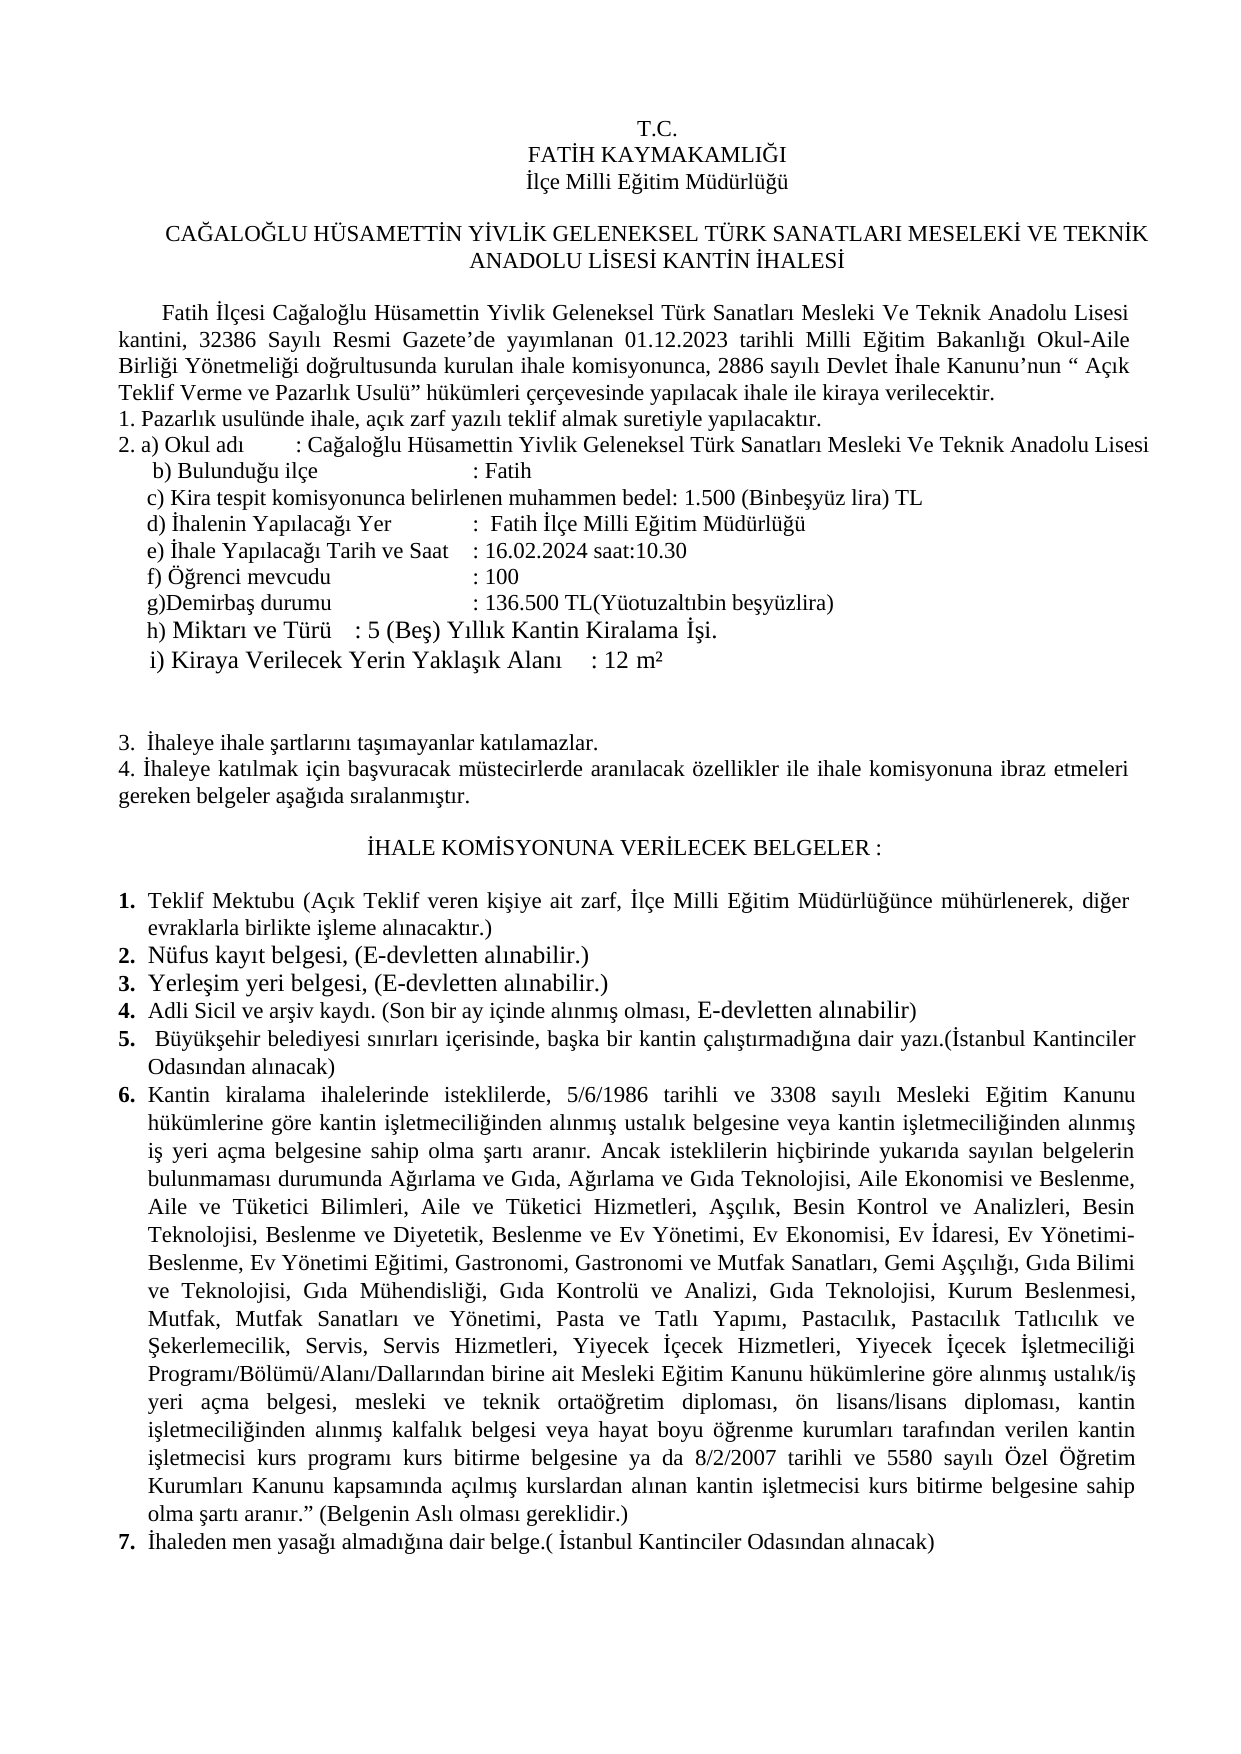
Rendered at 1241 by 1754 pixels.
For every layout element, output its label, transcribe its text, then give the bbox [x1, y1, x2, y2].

list Kantin kiralama ihalelerinde isteklilerde, 5/6/1986 tarihli ve 3308 sayılı Mesleki Eğitim Kanunu hükümlerine göre kantin işletmeciliğinden alınmış ustalık belgesine veya kantin işletmeciliğinden alınmış iş yeri açma belgesine sahip olma şartı aranır. Ancak isteklilerin hiçbirinde yukarıda sayılan belgelerin bulunmaması durumunda Ağırlama ve Gıda, Ağırlama ve Gıda Teknolojisi, Aile Ekonomisi ve Beslenme, Aile ve Tüketici Bilimleri, Aile ve Tüketici Hizmetleri, Aşçılık, Besin Kontrol ve Analizleri, Besin Teknolojisi, Beslenme ve Diyetetik, Beslenme ve Ev Yönetimi, Ev Ekonomisi, Ev İdaresi, Ev Yönetimi-Beslenme, Ev Yönetimi Eğitimi, Gastronomi, Gastronomi ve Mutfak Sanatları, Gemi Aşçılığı, Gıda Bilimi ve Teknolojisi, Gıda Mühendisliği, Gıda Kontrolü ve Analizi, Gıda Teknolojisi, Kurum Beslenmesi, Mutfak, Mutfak Sanatları ve Yönetimi, Pasta ve Tatlı Yapımı, Pastacılık, Pastacılık Tatlıcılık ve Şekerlemecilik, Servis, Servis Hizmetleri, Yiyecek İçecek Hizmetleri, Yiyecek İçecek İşletmeciliği Programı/Bölümü/Alanı/Dallarından birine ait Mesleki Eğitim Kanunu hükümlerine göre alınmış ustalık/iş yeri açma belgesi, mesleki ve teknik ortaöğretim diploması, ön lisans/lisans diploması, kantin işletmeciliğinden alınmış kalfalık belgesi veya hayat boyu öğrenme kurumları tarafından verilen kantin işletmecisi kurs programı kurs bitirme belgesine ya da 8/2/2007 tarihli ve 5580 sayılı Özel Öğretim Kurumları Kanunu kapsamında açılmış kurslardan alınan kantin işletmecisi kurs bitirme belgesine sahip olma şartı aranır.” (Belgenin Aslı olması gereklidir.) [118, 1080, 1137, 1527]
list Adli Sicil ve arşiv kaydı. (Son bir ay içinde alınmış olması, E-devletten alınabilir) [118, 997, 1137, 1024]
text d) İhalenin Yapılacağı Yer : Fatih İlçe Milli Eğitim Müdürlüğü [118, 510, 1131, 537]
text T.C. [118, 115, 1196, 141]
text 3. İhaleye ihale şartlarını taşımayanlar katılamazlar. [118, 729, 1131, 755]
text f) Öğrenci mevcudu : 100 [118, 563, 1131, 589]
text h) Miktarı ve Türü : 5 (Beş) Yıllık Kantin Kiralama İşi. [118, 616, 1196, 645]
text Fatih İlçesi Cağaloğlu Hüsamettin Yivlik Geleneksel Türk Sanatları Mesleki Ve Teknik Anadolu Lisesi kantini, 32386 Sayılı Resmi Gazete’de yayımlanan 01.12.2023 tarihli Milli Eğitim Bakanlığı Okul-Aile Birliği Yönetmeliği doğrultusunda kurulan ihale komisyonunca, 2886 sayılı Devlet İhale Kanunu’nun “ Açık Teklif Verme ve Pazarlık Usulü” hükümleri çerçevesinde yapılacak ihale ile kiraya verilecektir. [118, 299, 1131, 405]
text CAĞALOĞLU HÜSAMETTİN YİVLİK GELENEKSEL TÜRK SANATLARI MESELEKİ VE TEKNİK ANADOLU LİSESİ KANTİN İHALESİ [118, 220, 1196, 273]
text 2. a) Okul adı : Cağaloğlu Hüsamettin Yivlik Geleneksel Türk Sanatları Mesleki Ve Teknik Anadolu Lisesi [118, 431, 1196, 458]
text İlçe Milli Eğitim Müdürlüğü [118, 168, 1196, 194]
text e) İhale Yapılacağı Tarih ve Saat : 16.02.2024 saat:10.30 [118, 537, 1131, 563]
text c) Kira tespit komisyonunca belirlenen muhammen bedel: 1.500 (Binbeşyüz lira) TL [118, 484, 1131, 510]
list Büyükşehir belediyesi sınırları içerisinde, başka bir kantin çalıştırmadığına dair yazı.(İstanbul Kantinciler Odasından alınacak) [118, 1024, 1137, 1080]
list Yerleşim yeri belgesi, (E-devletten alınabilir.) [118, 969, 1137, 997]
list İhaleden men yasağı almadığına dair belge.( İstanbul Kantinciler Odasından alınacak) [118, 1527, 1137, 1555]
text i) Kiraya Verilecek Yerin Yaklaşık Alanı : 12 m² [118, 645, 1196, 674]
text 1. Pazarlık usulünde ihale, açık zarf yazılı teklif almak suretiyle yapılacaktır. [118, 405, 1131, 431]
text b) Bulunduğu ilçe : Fatih [118, 458, 1196, 484]
list Nüfus kayıt belgesi, (E-devletten alınabilir.) [118, 940, 1131, 969]
list Teklif Mektubu (Açık Teklif veren kişiye ait zarf, İlçe Milli Eğitim Müdürlüğünce mühürlenerek, diğer evraklarla birlikte işleme alınacaktır.) [118, 887, 1131, 940]
text İHALE KOMİSYONUNA VERİLECEK BELGELER : [118, 834, 1131, 861]
text FATİH KAYMAKAMLIĞI [118, 141, 1196, 168]
text g)Demirbaş durumu : 136.500 TL(Yüotuzaltıbin beşyüzlira) [118, 589, 1131, 616]
text 4. İhaleye katılmak için başvuracak müstecirlerde aranılacak özellikler ile ihale komisyonuna ibraz etmeleri gereken belgeler aşağıda sıralanmıştır. [118, 755, 1131, 808]
